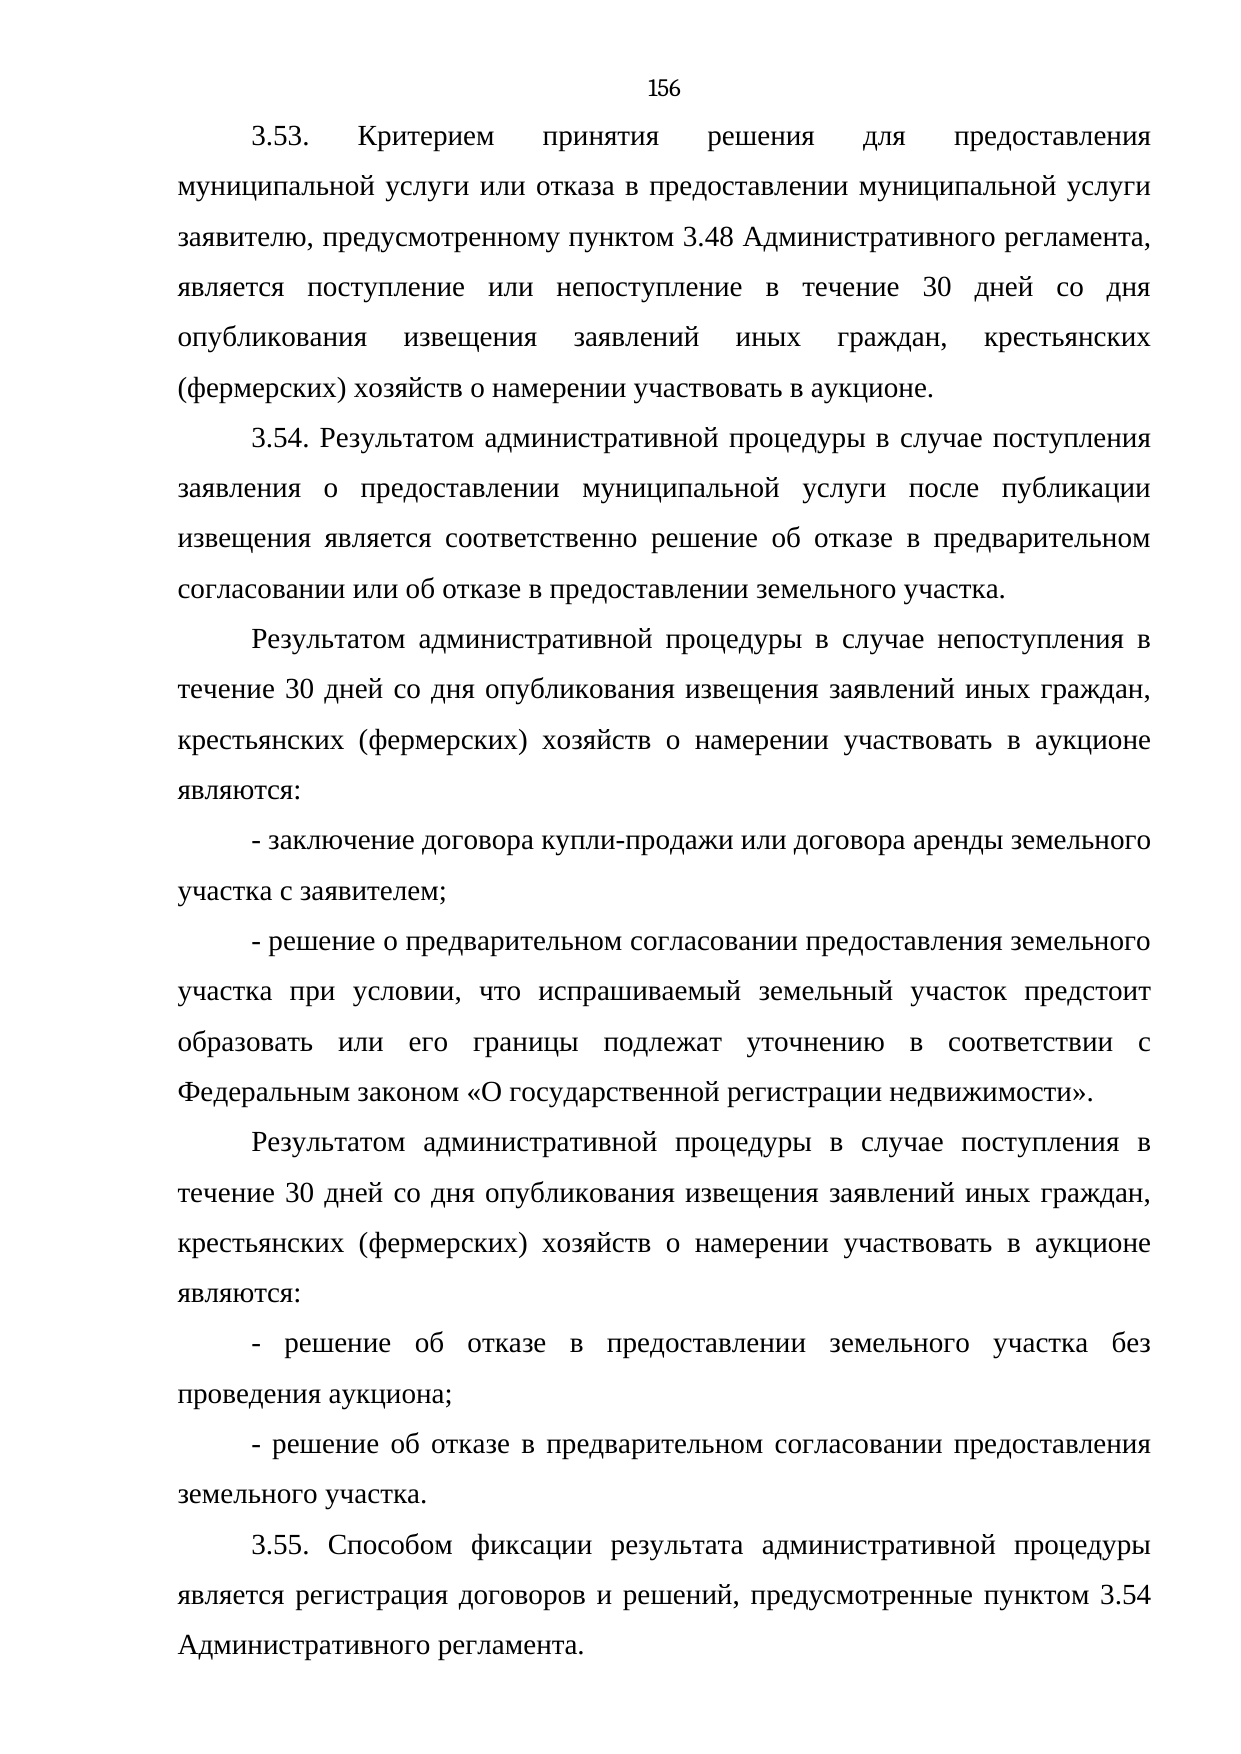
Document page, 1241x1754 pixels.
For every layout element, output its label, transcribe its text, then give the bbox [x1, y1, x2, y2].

text - решение об отказе в предоставлении земельного участка без проведения аукциона; [177, 1326, 1152, 1409]
text Результатом административной процедуры в случае непоступления в течение 30 дней со дня опубликования извещения заявлений иных граждан, крестьянских (фермерских) хозяйств о намерении участвовать в аукционе являются: [177, 621, 1152, 806]
text 3.53. Критерием принятия решения для предоставления муниципальной услуги или отказа в предоставлении муниципальной услуги заявителю, предусмотренному пунктом 3.48 Административного регламента, является поступление или непоступление в течение 30 дней со дня опубликования извещения заявлений иных граждан, крестьянских (фермерских) хозяйств о намерении участвовать в аукционе. [177, 118, 1152, 403]
text 3.55. Способом фиксации результата административной процедуры является регистрация договоров и решений, предусмотренные пунктом 3.54 Административного регламента. [177, 1527, 1152, 1661]
text - заключение договора купли-продажи или договора аренды земельного участка с заявителем; [177, 822, 1152, 906]
text Результатом административной процедуры в случае поступления в течение 30 дней со дня опубликования извещения заявлений иных граждан, крестьянских (фермерских) хозяйств о намерении участвовать в аукционе являются: [177, 1124, 1152, 1309]
text - решение об отказе в предварительном согласовании предоставления земельного участка. [177, 1426, 1152, 1510]
text - решение о предварительном согласовании предоставления земельного участка при условии, что испрашиваемый земельный участок предстоит образовать или его границы подлежат уточнению в соответствии с Федеральным законом «О государственной регистрации недвижимости». [177, 923, 1152, 1108]
text 3.54. Результатом административной процедуры в случае поступления заявления о предоставлении муниципальной услуги после публикации извещения является соответственно решение об отказе в предварительном согласовании или об отказе в предоставлении земельного участка. [177, 420, 1152, 604]
